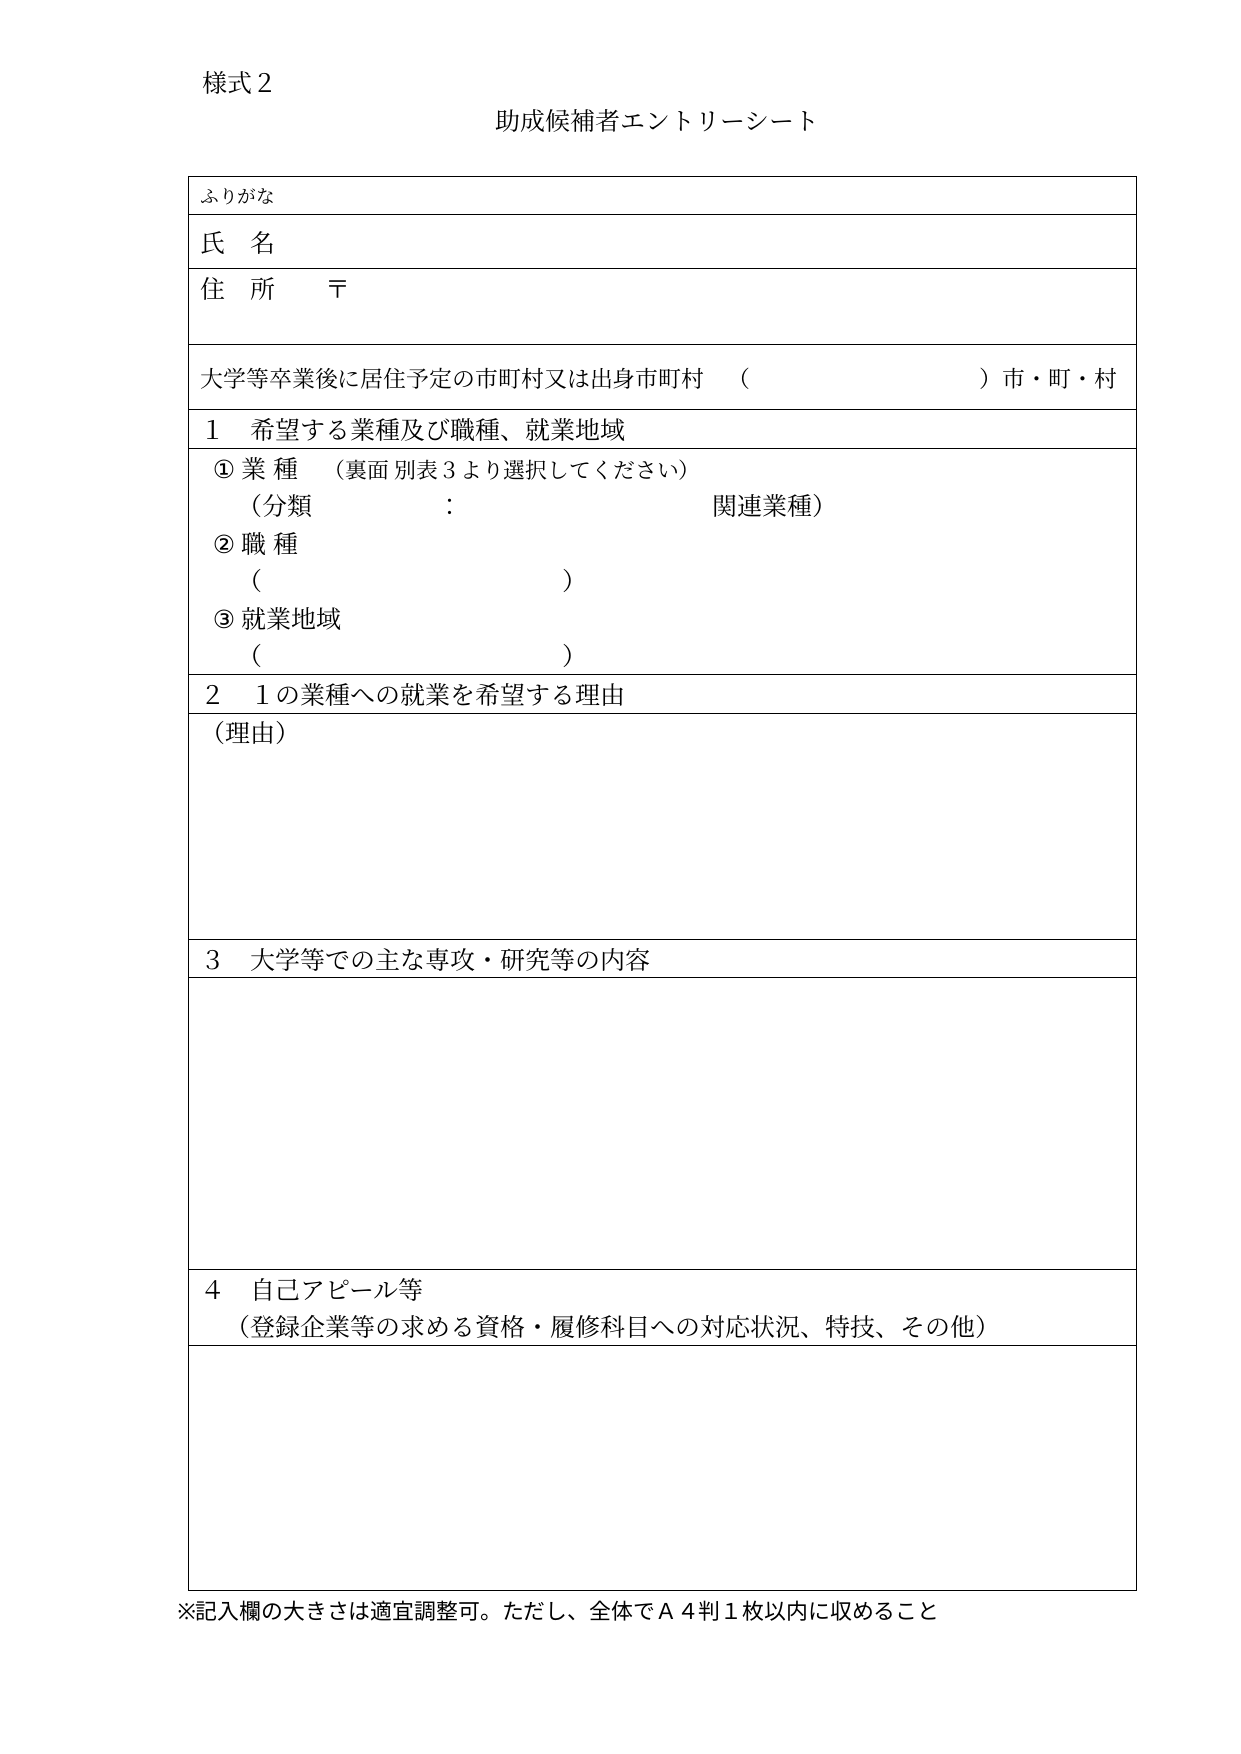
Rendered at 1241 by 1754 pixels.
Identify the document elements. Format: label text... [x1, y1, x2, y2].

table_cell 大学等卒業後に居住予定の市町村又は出身市町村 （ ）市・町・村 [189, 345, 1136, 409]
text ※記入欄の大きさは適宜調整可。ただし、全体でＡ４判１枚以内に収めること [177, 1591, 1137, 1629]
table_cell ３ 大学等での主な専攻・研究等の内容 [189, 940, 1136, 977]
table_cell （理由） [189, 714, 1136, 939]
table_header ふりがな [189, 177, 1136, 214]
table_cell [189, 1346, 1136, 1590]
table_cell 氏 名 [189, 215, 1136, 267]
table_cell [189, 978, 1136, 1269]
table_cell ① 業 種 （裏面 別表３より選択してください） （分類 ： 関連業種） ② 職 種 （ ） ③ 就業地域 （ ） [189, 449, 1136, 674]
table_cell 住 所 〒 [189, 269, 1136, 344]
text 助成候補者エントリーシート [177, 101, 1137, 138]
text 様式２ [177, 63, 1137, 101]
table_cell ４ 自己アピール等 （登録企業等の求める資格・履修科目への対応状況、特技、その他） [189, 1270, 1136, 1345]
table_cell ２ １の業種への就業を希望する理由 [189, 675, 1136, 712]
table_cell １ 希望する業種及び職種、就業地域 [189, 410, 1136, 448]
